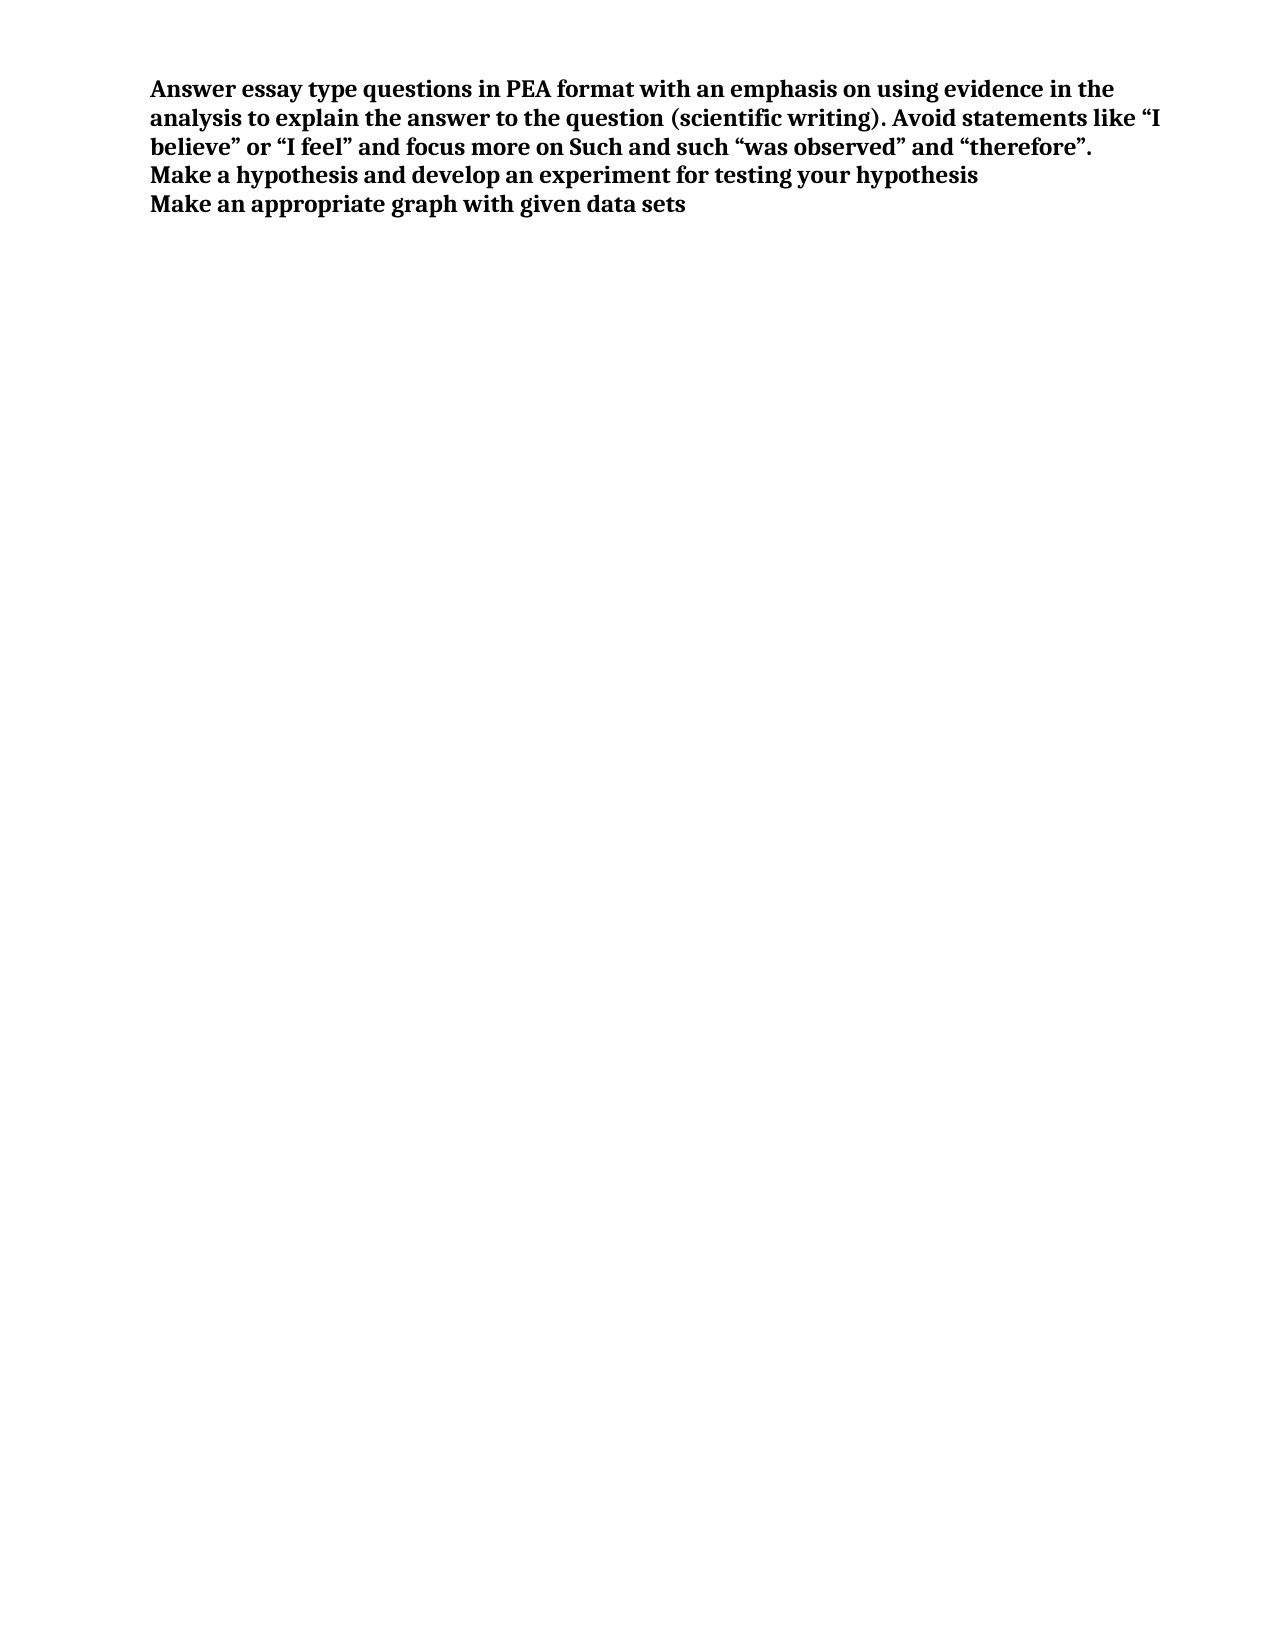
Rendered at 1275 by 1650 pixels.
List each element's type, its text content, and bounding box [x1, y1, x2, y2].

text Make an appropriate graph with given data sets [75, 190, 1200, 219]
text Answer essay type questions in PEA format with an emphasis on using evidence in the analysis to explain the answer to the question (scientific writing). Avoid statements like “I believe” or “I feel” and focus more on Such and such “was observed” and “therefore”. [150, 75, 1200, 161]
text Make a hypothesis and develop an experiment for testing your hypothesis [150, 161, 1200, 190]
